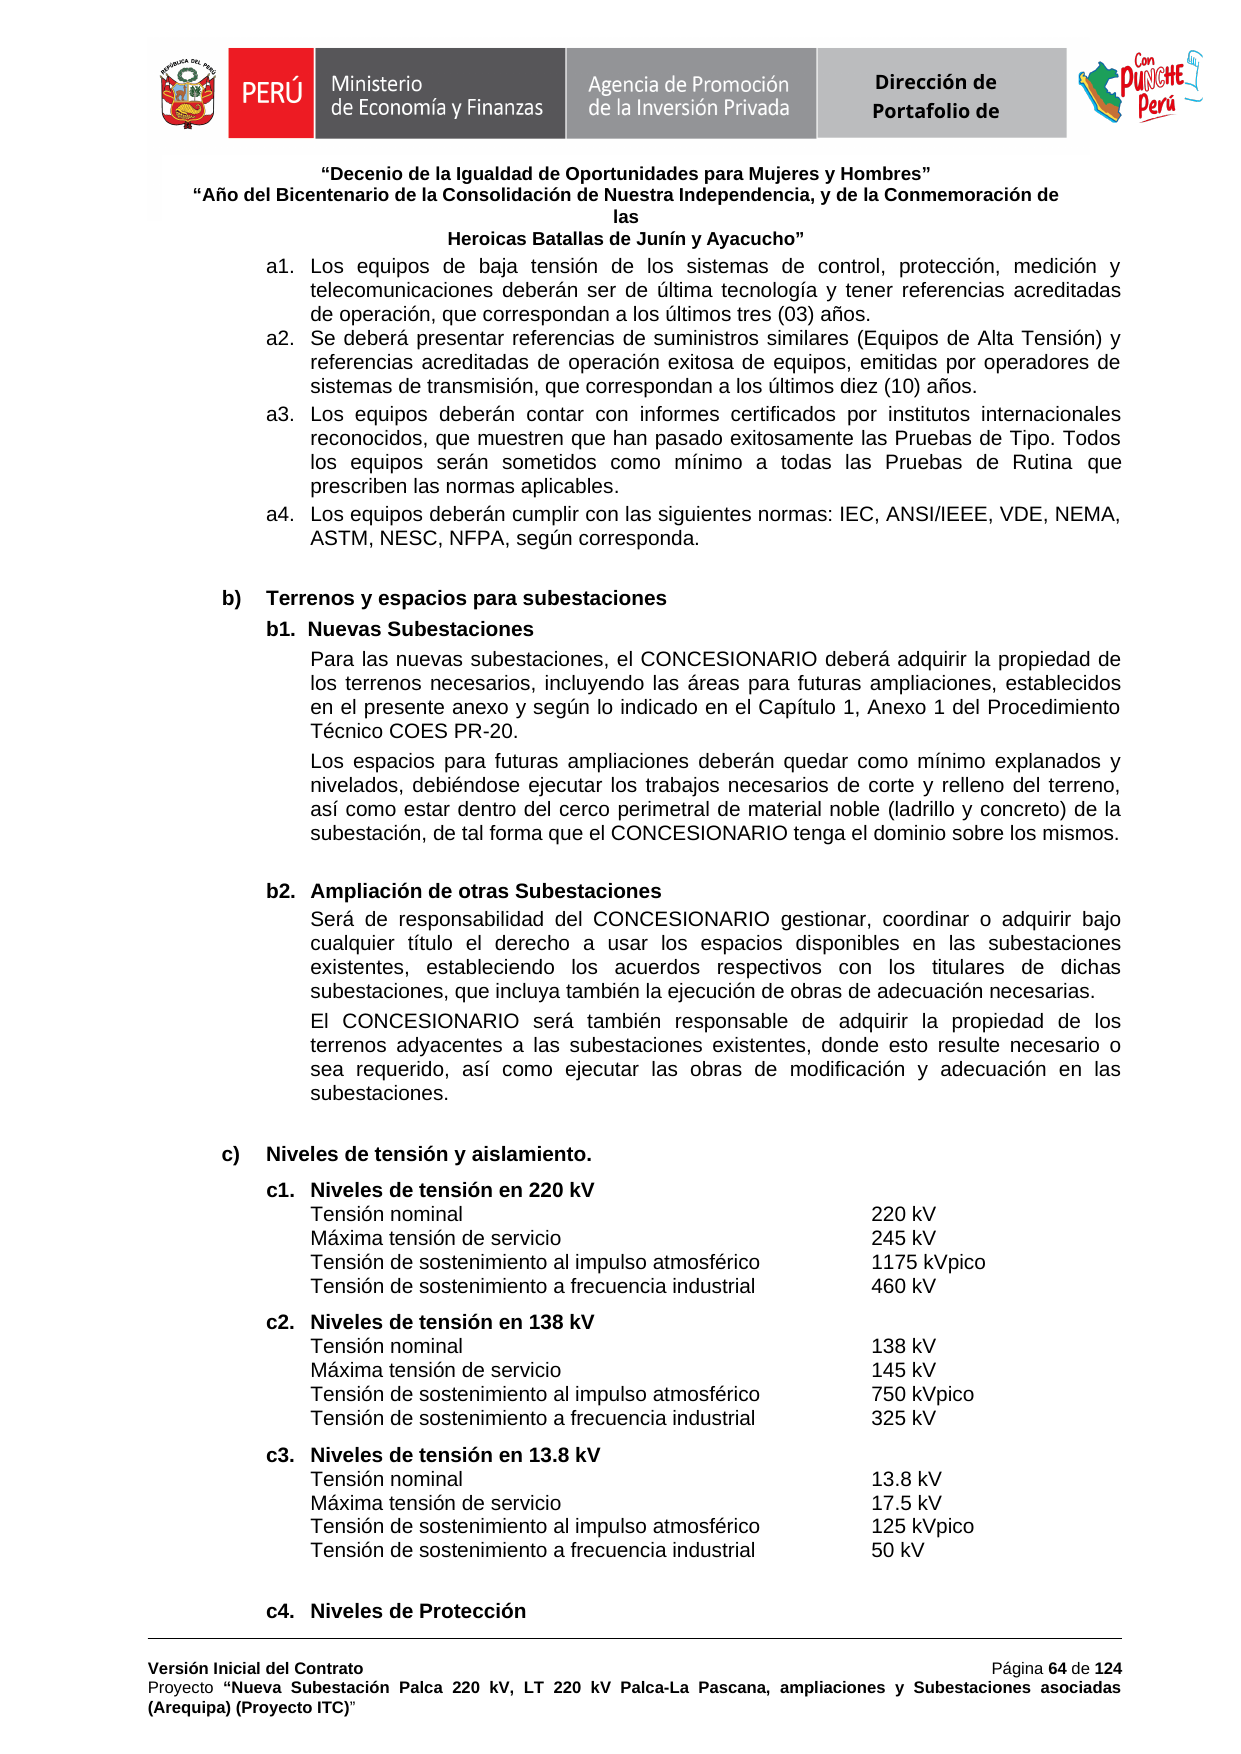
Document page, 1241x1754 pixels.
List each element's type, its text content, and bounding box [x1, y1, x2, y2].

text c4. Niveles de Protección [266, 1599, 1128, 1623]
text a2. Se deberá presentar referencias de suministros similares (Equipos de Alta Tensión) y referencias acreditadas de operación exitosa de equipos, emitidas por operadores de sistemas de transmisión, que correspondan a los últimos diez (10) años. [266, 326, 1122, 398]
text Tensión de sostenimiento al impulso atmosférico 750 kVpico [310, 1382, 1122, 1406]
text c1. Niveles de tensión en 220 kV [266, 1178, 1128, 1202]
text c) Niveles de tensión y aislamiento. [221, 1141, 1122, 1165]
text b) Terrenos y espacios para subestaciones [222, 586, 1122, 610]
text Tensión de sostenimiento a frecuencia industrial 50 kV [310, 1538, 1122, 1562]
text Tensión nominal 13.8 kV [310, 1466, 1122, 1490]
text c3. Niveles de tensión en 13.8 kV [266, 1442, 1122, 1466]
text Tensión nominal 138 kV [310, 1334, 1122, 1358]
text b1. Nuevas Subestaciones [266, 616, 1122, 640]
text Máxima tensión de servicio 245 kV [310, 1226, 1122, 1250]
text Tensión nominal 220 kV [310, 1202, 1122, 1226]
text a1. Los equipos de baja tensión de los sistemas de control, protección, medición y telecomunicaciones deberán ser de última tecnología y tener referencias acreditadas de operación, que correspondan a los últimos tres (03) años. [266, 254, 1122, 326]
text b2. Ampliación de otras Subestaciones [266, 879, 1122, 903]
text Máxima tensión de servicio 145 kV [310, 1358, 1122, 1382]
text Será de responsabilidad del CONCESIONARIO gestionar, coordinar o adquirir bajo cualquier título el derecho a usar los espacios disponibles en las subestaciones existentes, estableciendo los acuerdos respectivos con los titulares de dichas subestaciones, que incluya también la ejecución de obras de adecuación necesarias. [310, 907, 1122, 1003]
text Los espacios para futuras ampliaciones deberán quedar como mínimo explanados y nivelados, debiéndose ejecutar los trabajos necesarios de corte y relleno del terreno, así como estar dentro del cerco perimetral de material noble (ladrillo y concreto) de la subestación, de tal forma que el CONCESIONARIO tenga el dominio sobre los mismos. [266, 749, 1122, 844]
text Tensión de sostenimiento a frecuencia industrial 325 kV [310, 1406, 1122, 1430]
text Máxima tensión de servicio 17.5 kV [310, 1490, 1122, 1514]
text El CONCESIONARIO será también responsable de adquirir la propiedad de los terrenos adyacentes a las subestaciones existentes, donde esto resulte necesario o sea requerido, así como ejecutar las obras de modificación y adecuación en las subestaciones. [310, 1009, 1122, 1105]
picture [147, 37, 1203, 221]
text Para las nuevas subestaciones, el CONCESIONARIO deberá adquirir la propiedad de los terrenos necesarios, incluyendo las áreas para futuras ampliaciones, establecidos en el presente anexo y según lo indicado en el Capítulo 1, Anexo 1 del Procedimiento Técnico COES PR-20. [310, 647, 1122, 742]
text Tensión de sostenimiento a frecuencia industrial 460 kV [310, 1274, 1122, 1298]
text Tensión de sostenimiento al impulso atmosférico 125 kVpico [310, 1514, 1122, 1538]
text a3. Los equipos deberán contar con informes certificados por institutos internacionales reconocidos, que muestren que han pasado exitosamente las Pruebas de Tipo. Todos los equipos serán sometidos como mínimo a todas las Pruebas de Rutina que prescriben las normas aplicables. [266, 402, 1122, 498]
text a4. Los equipos deberán cumplir con las siguientes normas: IEC, ANSI/IEEE, VDE, NEMA, ASTM, NESC, NFPA, según corresponda. [266, 502, 1122, 550]
text c2. Niveles de tensión en 138 kV [266, 1310, 1122, 1334]
text Tensión de sostenimiento al impulso atmosférico 1175 kVpico [310, 1250, 1122, 1274]
